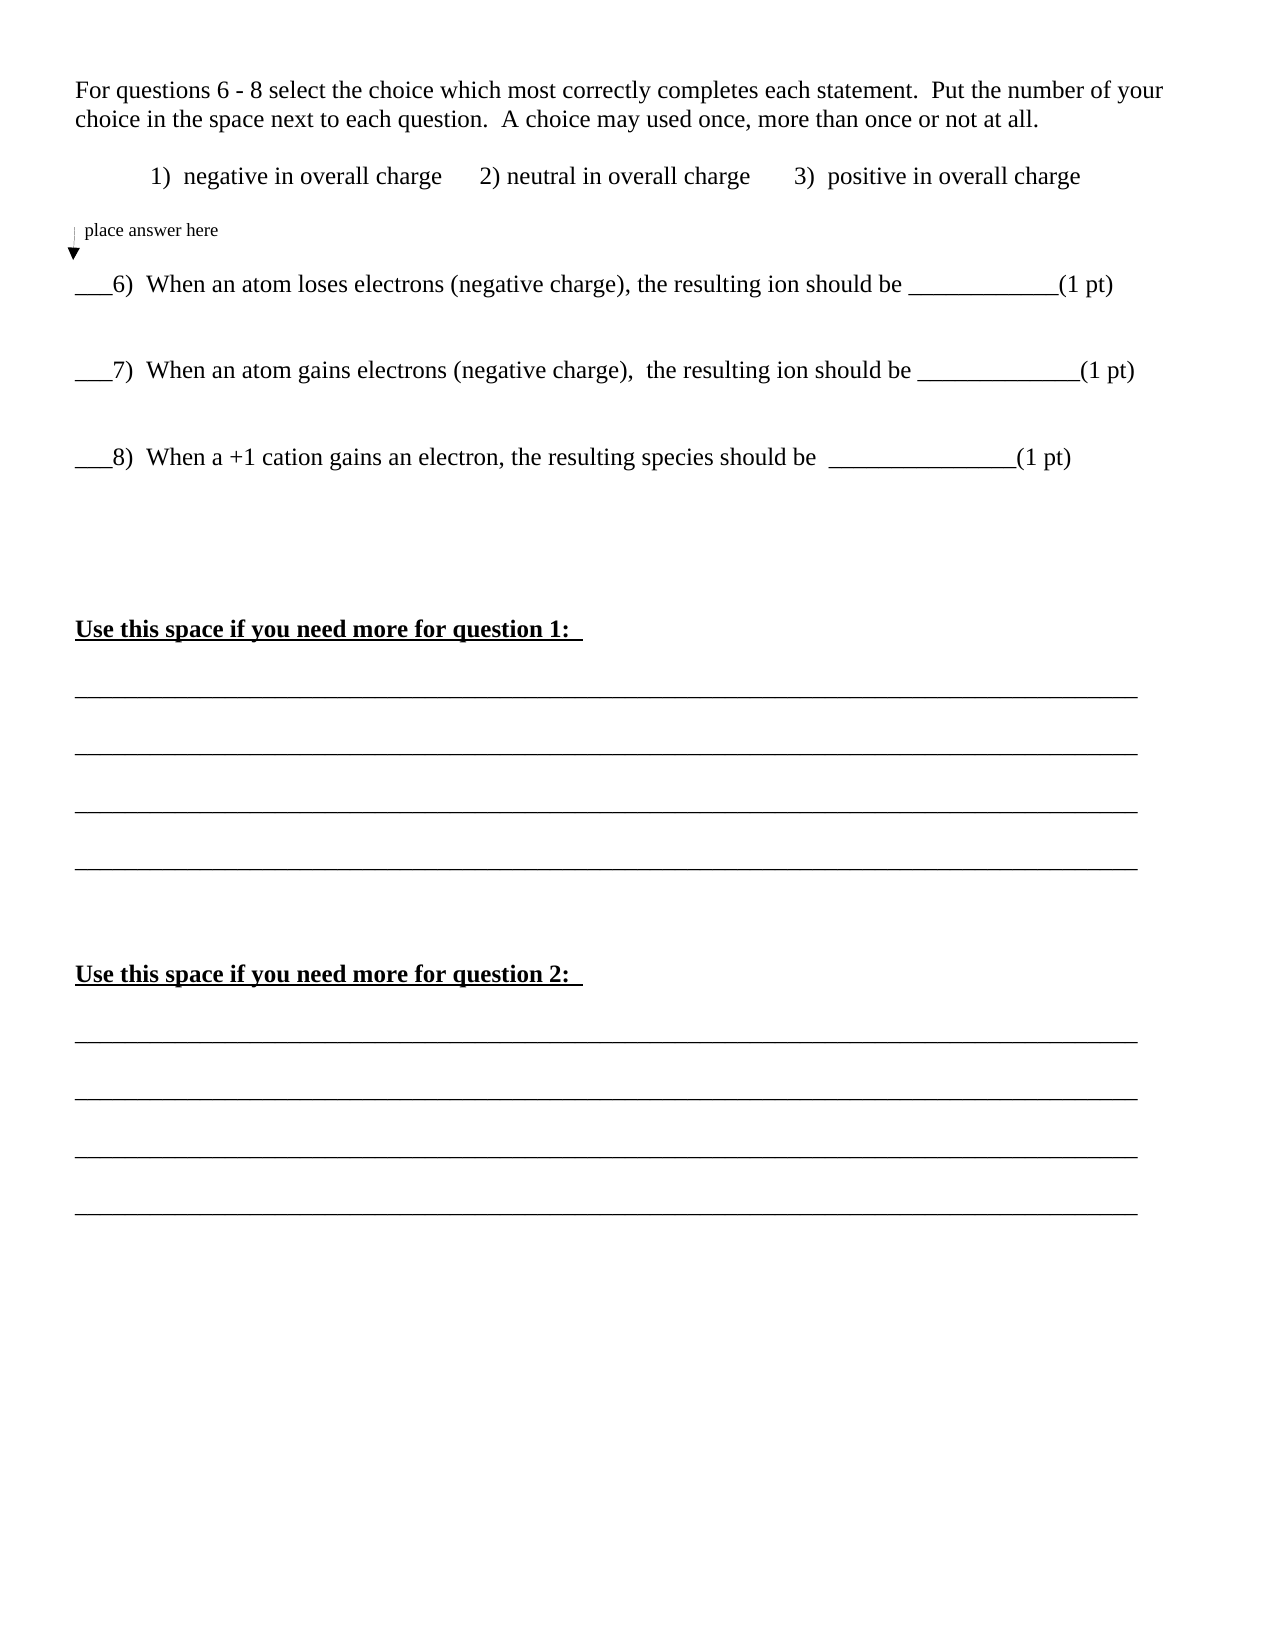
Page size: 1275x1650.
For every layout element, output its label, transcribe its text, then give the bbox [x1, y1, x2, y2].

text place answer here [75, 219, 1200, 240]
text _____________________________________________________________________________________ [75, 1017, 1200, 1045]
text _____________________________________________________________________________________ [75, 672, 1200, 700]
text Use this space if you need more for question 1: [75, 614, 1200, 643]
text Use this space if you need more for question 2: [75, 959, 1200, 988]
text _____________________________________________________________________________________ [75, 787, 1200, 815]
text _____________________________________________________________________________________ [75, 1074, 1200, 1103]
text _____________________________________________________________________________________ [75, 729, 1200, 758]
text _____________________________________________________________________________________ [75, 1189, 1200, 1218]
text ___6) When an atom loses electrons (negative charge), the resulting ion should be ____________(1 pt) [75, 269, 1200, 298]
text 1) negative in overall charge 2) neutral in overall charge 3) positive in overall charge [75, 161, 1200, 190]
text For questions 6 - 8 select the choice which most correctly completes each statement. Put the number of your choice in the space next to each question. A choice may used once, more than once or not at all. [75, 75, 1200, 132]
text ___8) When a +1 cation gains an electron, the resulting species should be _______________(1 pt) [75, 442, 1200, 470]
text _____________________________________________________________________________________ [75, 1132, 1200, 1160]
text ___7) When an atom gains electrons (negative charge), the resulting ion should be _____________(1 pt) [75, 355, 1200, 384]
text _____________________________________________________________________________________ [75, 844, 1200, 873]
